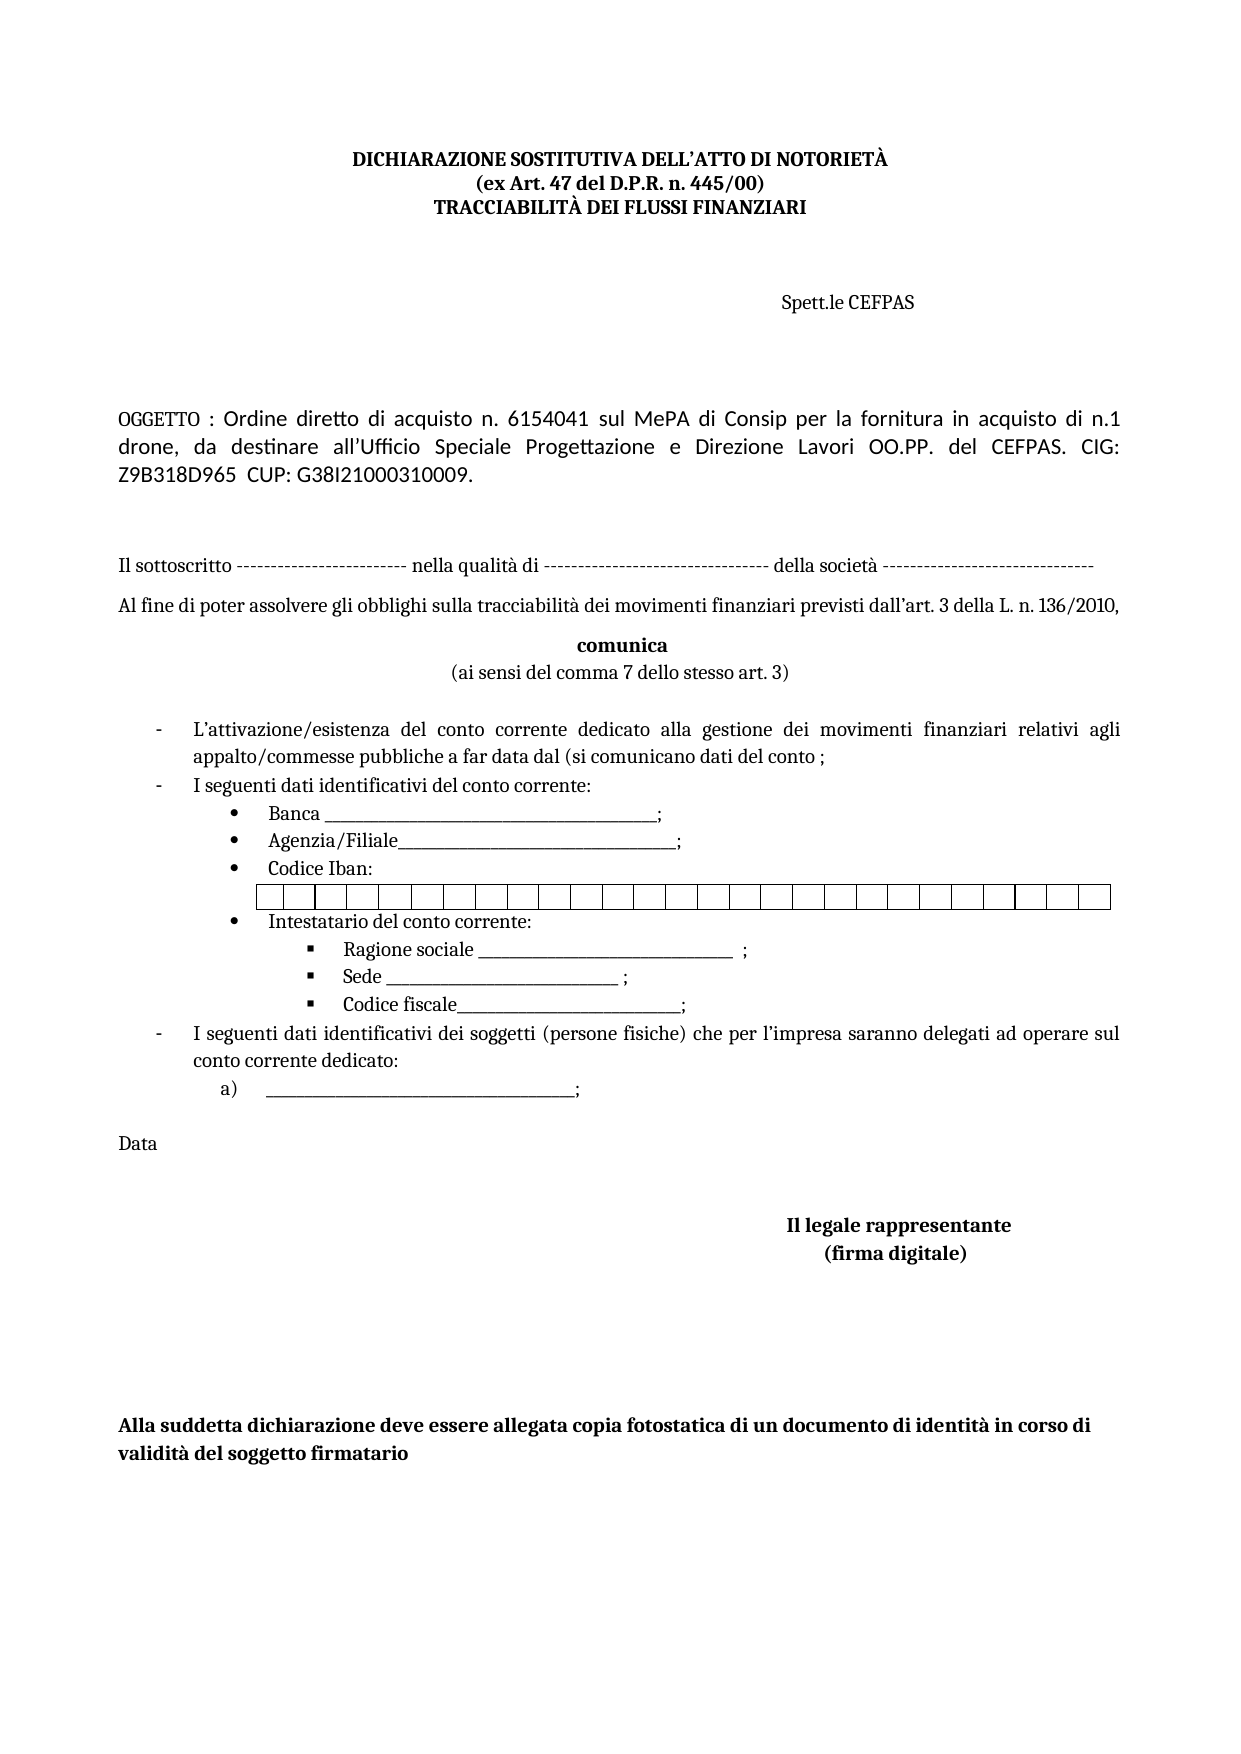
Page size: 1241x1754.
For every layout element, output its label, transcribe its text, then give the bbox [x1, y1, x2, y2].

table_header [1016, 885, 1046, 909]
list Banca ___________________________________________; [231, 802, 1122, 826]
table_header [347, 885, 378, 909]
table_header [316, 885, 346, 909]
text OGGETTO : Ordine diretto di acquisto n. 6154041 sul MePA di Consip per la fornitura in acquisto di n.1 drone, da destinare all’Ufficio Speciale Progettazione e Direzione Lavori OO.PP. del CEFPAS. CIG: Z9B318D965 CUP: G38I21000310009. [118, 404, 1122, 488]
text comunica [118, 633, 1122, 657]
table_header [508, 885, 538, 909]
list I seguenti dati identificativi del conto corrente: [156, 772, 1122, 798]
table_header [1047, 885, 1078, 909]
text (ex Art. 47 del D.P.R. n. 445/00) [118, 172, 1122, 196]
table_header [476, 885, 507, 909]
text Il sottoscritto ------------------------- nella qualità di --------------------------------- della società ------------------------------- [118, 553, 1122, 577]
text DICHIARAZIONE SOSTITUTIVA DELL’ATTO DI NOTORIETÀ [118, 148, 1122, 172]
table_header [412, 885, 443, 909]
table_header [666, 885, 697, 909]
table_header [603, 885, 633, 909]
text Il legale rappresentante [708, 1214, 1122, 1238]
table_header [284, 885, 314, 909]
table_header [888, 885, 919, 909]
list Codice Iban: [231, 857, 1122, 881]
table_header [793, 885, 824, 909]
table_header [984, 885, 1014, 909]
table_header [920, 885, 951, 909]
table_header [698, 885, 729, 909]
text Spett.le CEFPAS [782, 291, 1122, 315]
table_header [257, 885, 283, 909]
table_header [444, 885, 475, 909]
table_header [379, 885, 411, 909]
list Codice fiscale_____________________________; [306, 993, 1122, 1017]
text Al fine di poter assolvere gli obblighi sulla tracciabilità dei movimenti finanziari previsti dall’art. 3 della L. n. 136/2010, [118, 593, 1122, 617]
list Sede ______________________________ ; [306, 965, 1122, 989]
list ________________________________________; [220, 1077, 1122, 1101]
text Data [118, 1132, 1122, 1156]
list Agenzia/Filiale____________________________________; [231, 829, 1122, 853]
table_header [825, 885, 856, 909]
text TRACCIABILITÀ DEI FLUSSI FINANZIARI [118, 196, 1122, 219]
table_header [539, 885, 570, 909]
table_header [634, 885, 665, 909]
table_header [571, 885, 602, 909]
text Alla suddetta dichiarazione deve essere allegata copia fotostatica di un documento di identità in corso di validità del soggetto firmatario [118, 1414, 1122, 1466]
table_header [1079, 885, 1110, 909]
table_header [761, 885, 792, 909]
table_header [730, 885, 760, 909]
list Intestatario del conto corrente: [231, 910, 1122, 934]
list I seguenti dati identificativi dei soggetti (persone fisiche) che per l’impresa saranno delegati ad operare sul conto corrente dedicato: [156, 1020, 1122, 1073]
list L’attivazione/esistenza del conto corrente dedicato alla gestione dei movimenti finanziari relativi agli appalto/commesse pubbliche a far data dal (si comunicano dati del conto ; [156, 716, 1122, 769]
table_header [952, 885, 983, 909]
list Ragione sociale _________________________________ ; [306, 938, 1122, 962]
text (firma digitale) [708, 1242, 1122, 1266]
table_header [857, 885, 887, 909]
text (ai sensi del comma 7 dello stesso art. 3) [118, 661, 1122, 685]
